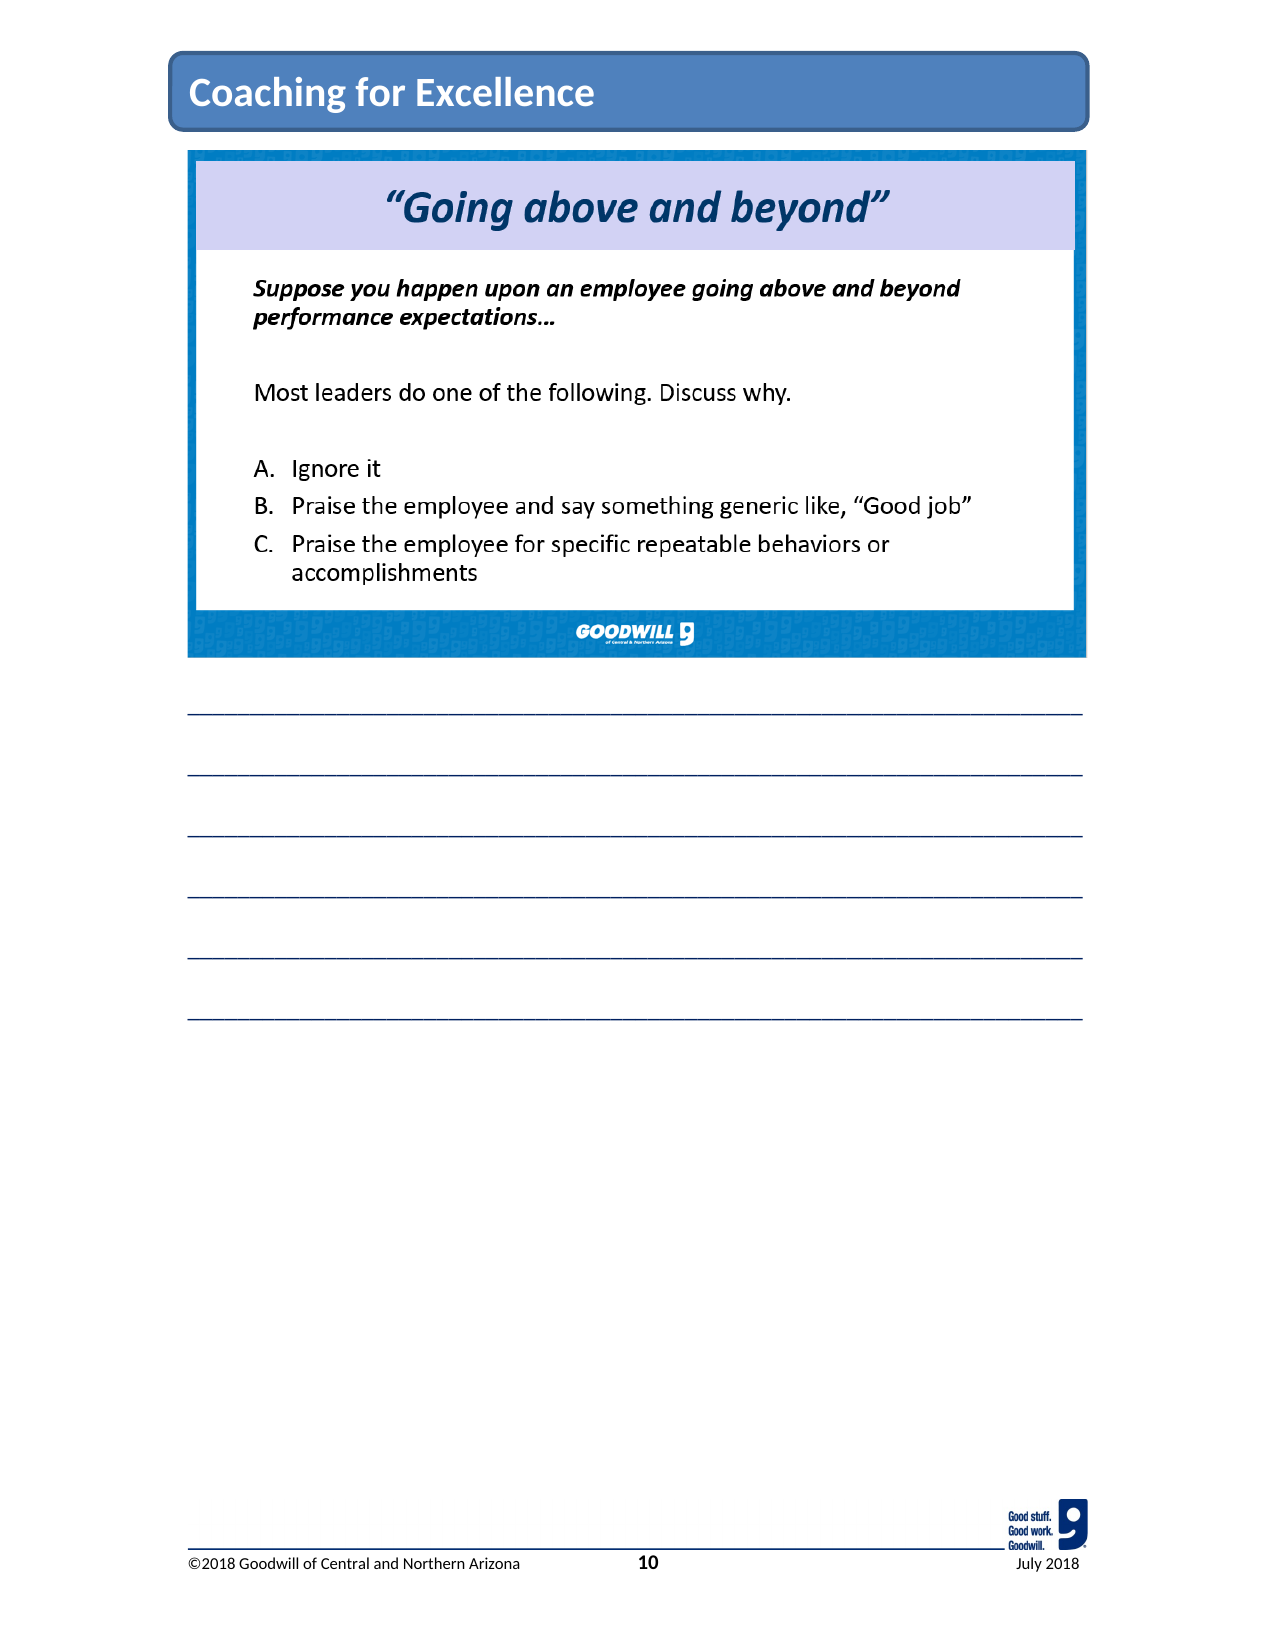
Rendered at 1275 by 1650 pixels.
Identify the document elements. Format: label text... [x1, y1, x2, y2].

picture [187, 1499, 1088, 1550]
text ________________________________________________________________________ [187, 932, 1087, 962]
text ________________________________________________________________________ [187, 749, 1087, 779]
text ________________________________________________________________________ [187, 871, 1087, 901]
picture [187, 150, 1088, 658]
text ________________________________________________________________________ [187, 993, 1087, 1023]
text ________________________________________________________________________ [187, 810, 1087, 840]
text ________________________________________________________________________ [187, 658, 1087, 718]
